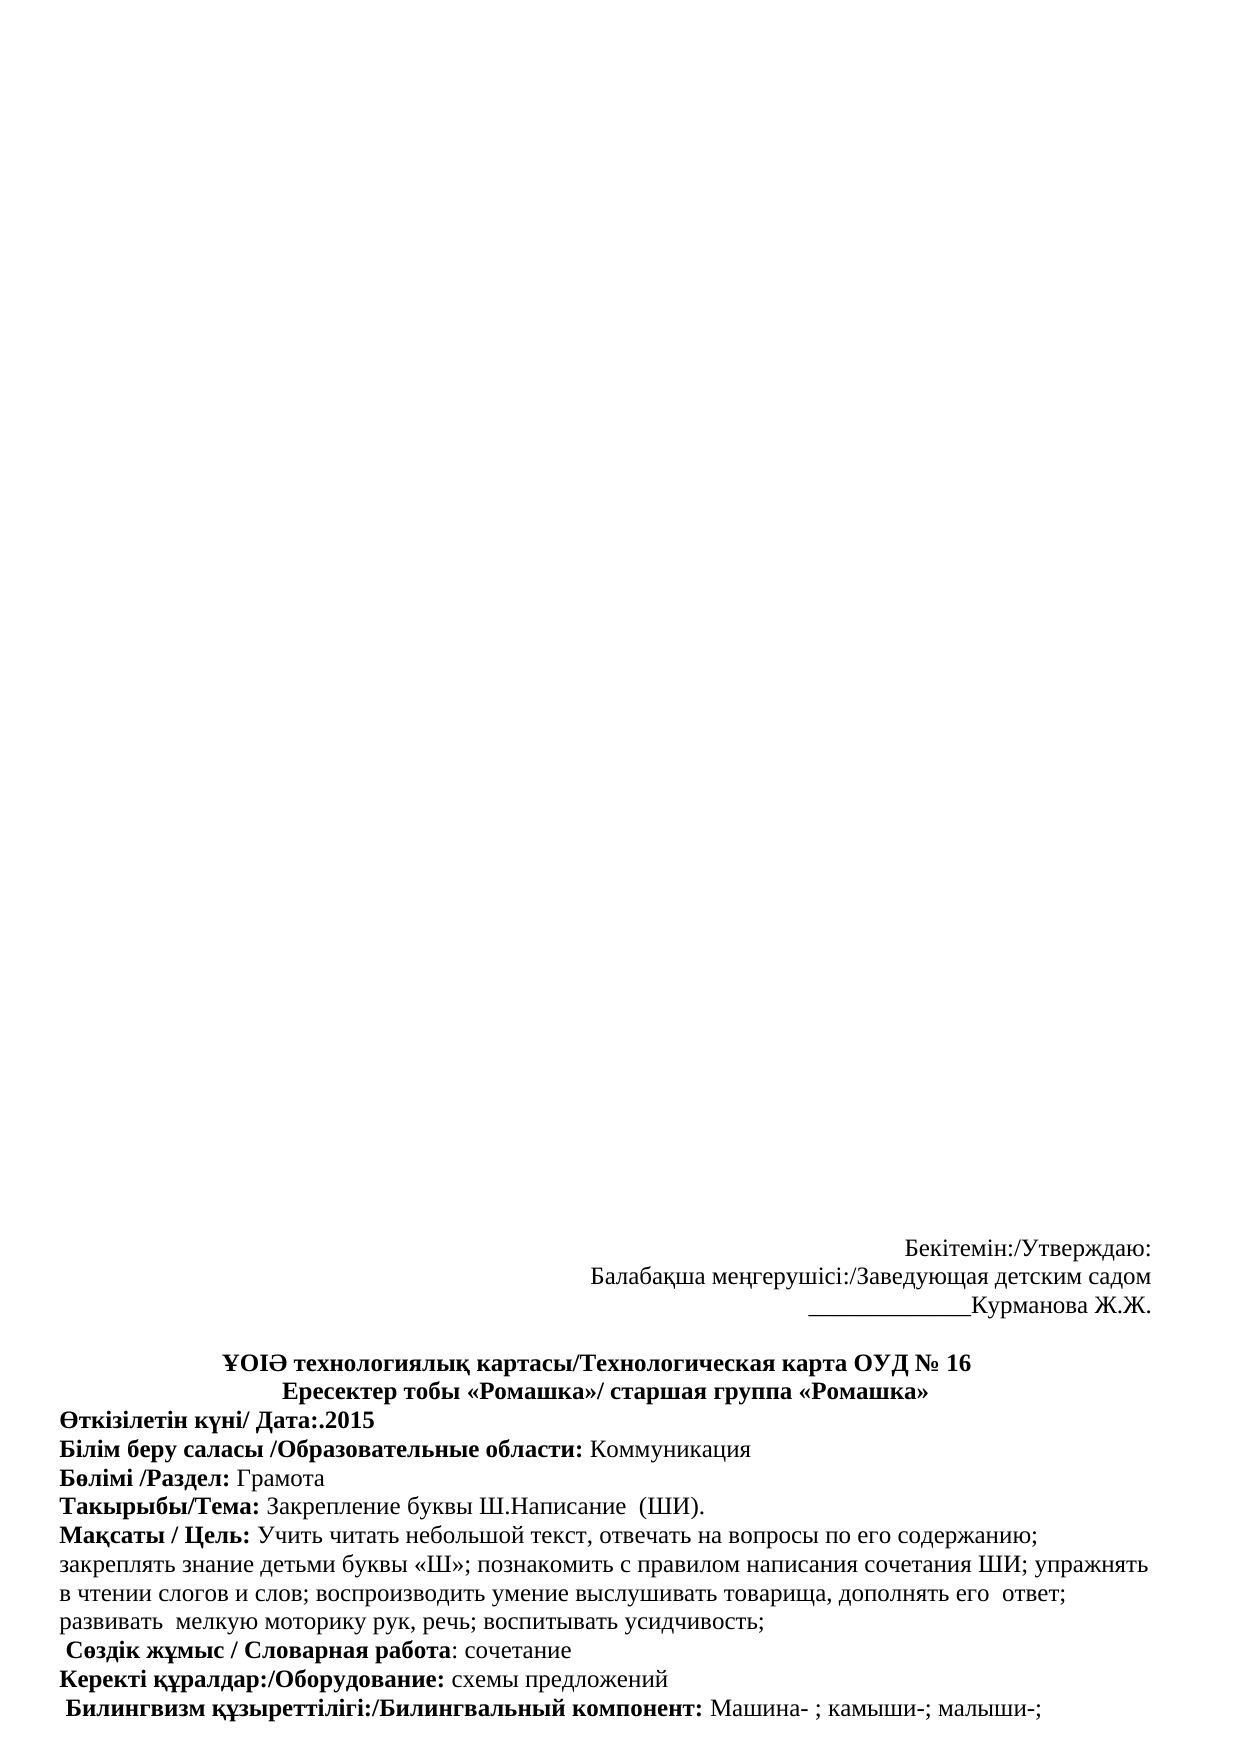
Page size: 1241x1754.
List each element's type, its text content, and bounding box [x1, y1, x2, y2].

text ҰОІӘ технологиялық картасы/Технологическая карта ОУД № 16 [59, 1348, 1152, 1376]
text Ересектер тобы «Ромашка»/ старшая группа «Ромашка» [59, 1376, 1152, 1405]
text Билингвизм құзыреттілігі:/Билингвальный компонент: Машина- ; камыши-; малыши-; [59, 1693, 1152, 1721]
text Бекітемін:/Утверждаю: [59, 1233, 1152, 1261]
text Балабақша меңгерушісі:/Заведующая детским садом [59, 1261, 1152, 1290]
text Өткізілетін күні/ Дата:.2015 [59, 1405, 1152, 1434]
text Керекті құралдар:/Оборудование: схемы предложений [59, 1664, 1152, 1693]
text Білім беру саласы /Образовательные области: Коммуникация [59, 1434, 1152, 1463]
text _____________Курманова Ж.Ж. [59, 1290, 1152, 1319]
text Такырыбы/Тема: Закрепление буквы Ш.Написание (ШИ). [59, 1491, 1152, 1520]
text Бөлімі /Раздел: Грамота [59, 1463, 1152, 1491]
text Мақсаты / Цель: Учить читать небольшой текст, отвечать на вопросы по его содержанию; закреплять знание детьми буквы «Ш»; познакомить с правилом написания сочетания ШИ; упражнять в чтении слогов и слов; воспроизводить умение выслушивать товарища, дополнять его ответ; развивать мелкую моторику рук, речь; воспитывать усидчивость; [59, 1520, 1152, 1635]
text Сөздік жұмыс / Словарная работа: сочетание [59, 1635, 1152, 1664]
